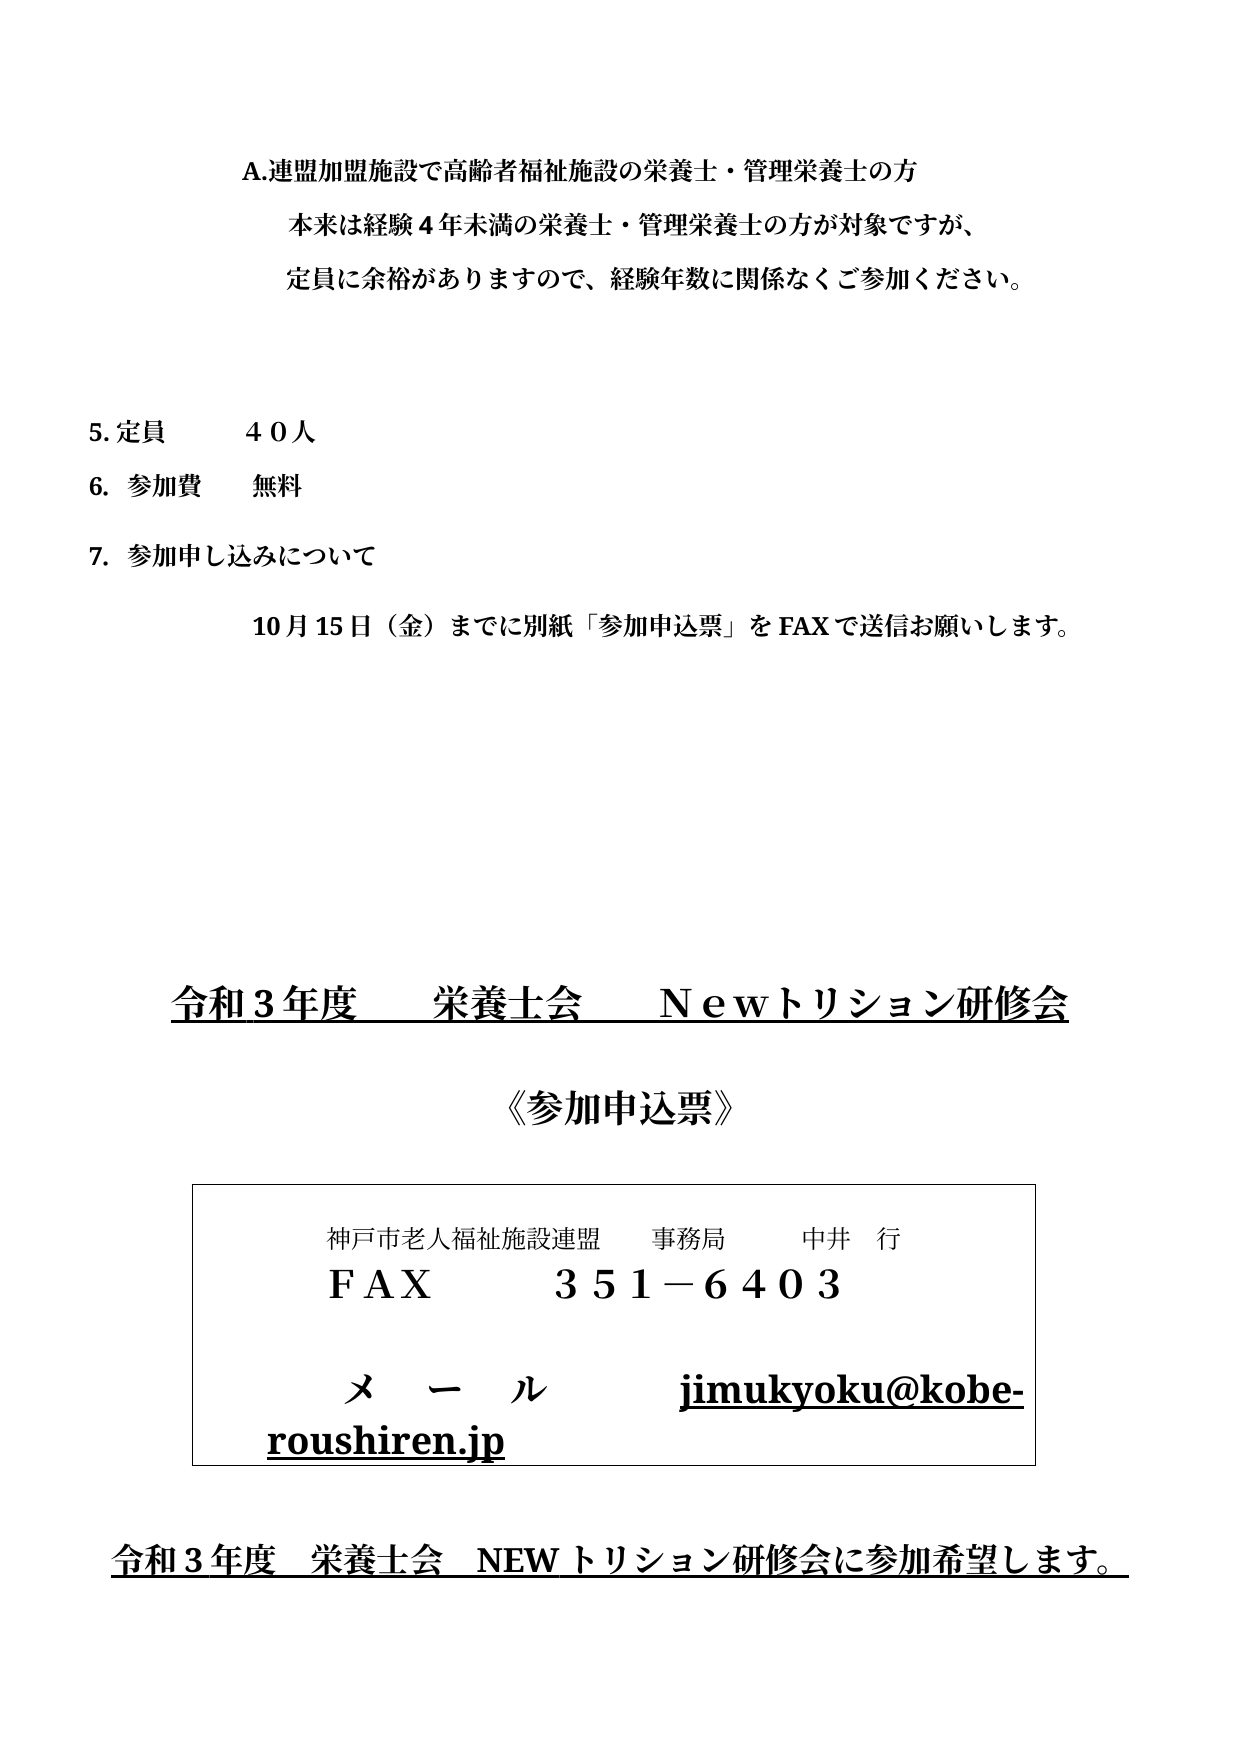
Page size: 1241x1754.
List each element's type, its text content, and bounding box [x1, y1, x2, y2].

text 令和3年度 栄養士会 NEWトリション研修会に参加希望します。 [89, 1534, 1152, 1582]
text 定員に余裕がありますので、経験年数に関係なくご参加ください。 [111, 260, 1152, 296]
text A.連盟加盟施設で高齢者福祉施設の栄養士・管理栄養士の方 [242, 152, 1152, 188]
text 5. 定員 ４０人 [89, 412, 1152, 448]
text 7．参加申し込みについて [89, 536, 1152, 572]
text 10月15日（金）までに別紙「参加申込票」をFAXで送信お願いします。 [152, 607, 1152, 643]
text 本来は経験4年未満の栄養士・管理栄養士の方が対象ですが、 [89, 206, 1152, 242]
table_header 神戸市老人福祉施設連盟 事務局 中井 行 ＦＡＸ ３５１－６４０３ メール jimukyoku@kobe-roushiren.jp [193, 1185, 1035, 1465]
text 令和3年度 栄養士会 Ｎｅｗトリション研修会 [89, 974, 1152, 1028]
text 《参加申込票》 [89, 1079, 1152, 1133]
text 6．参加費 無料 [89, 466, 1152, 502]
